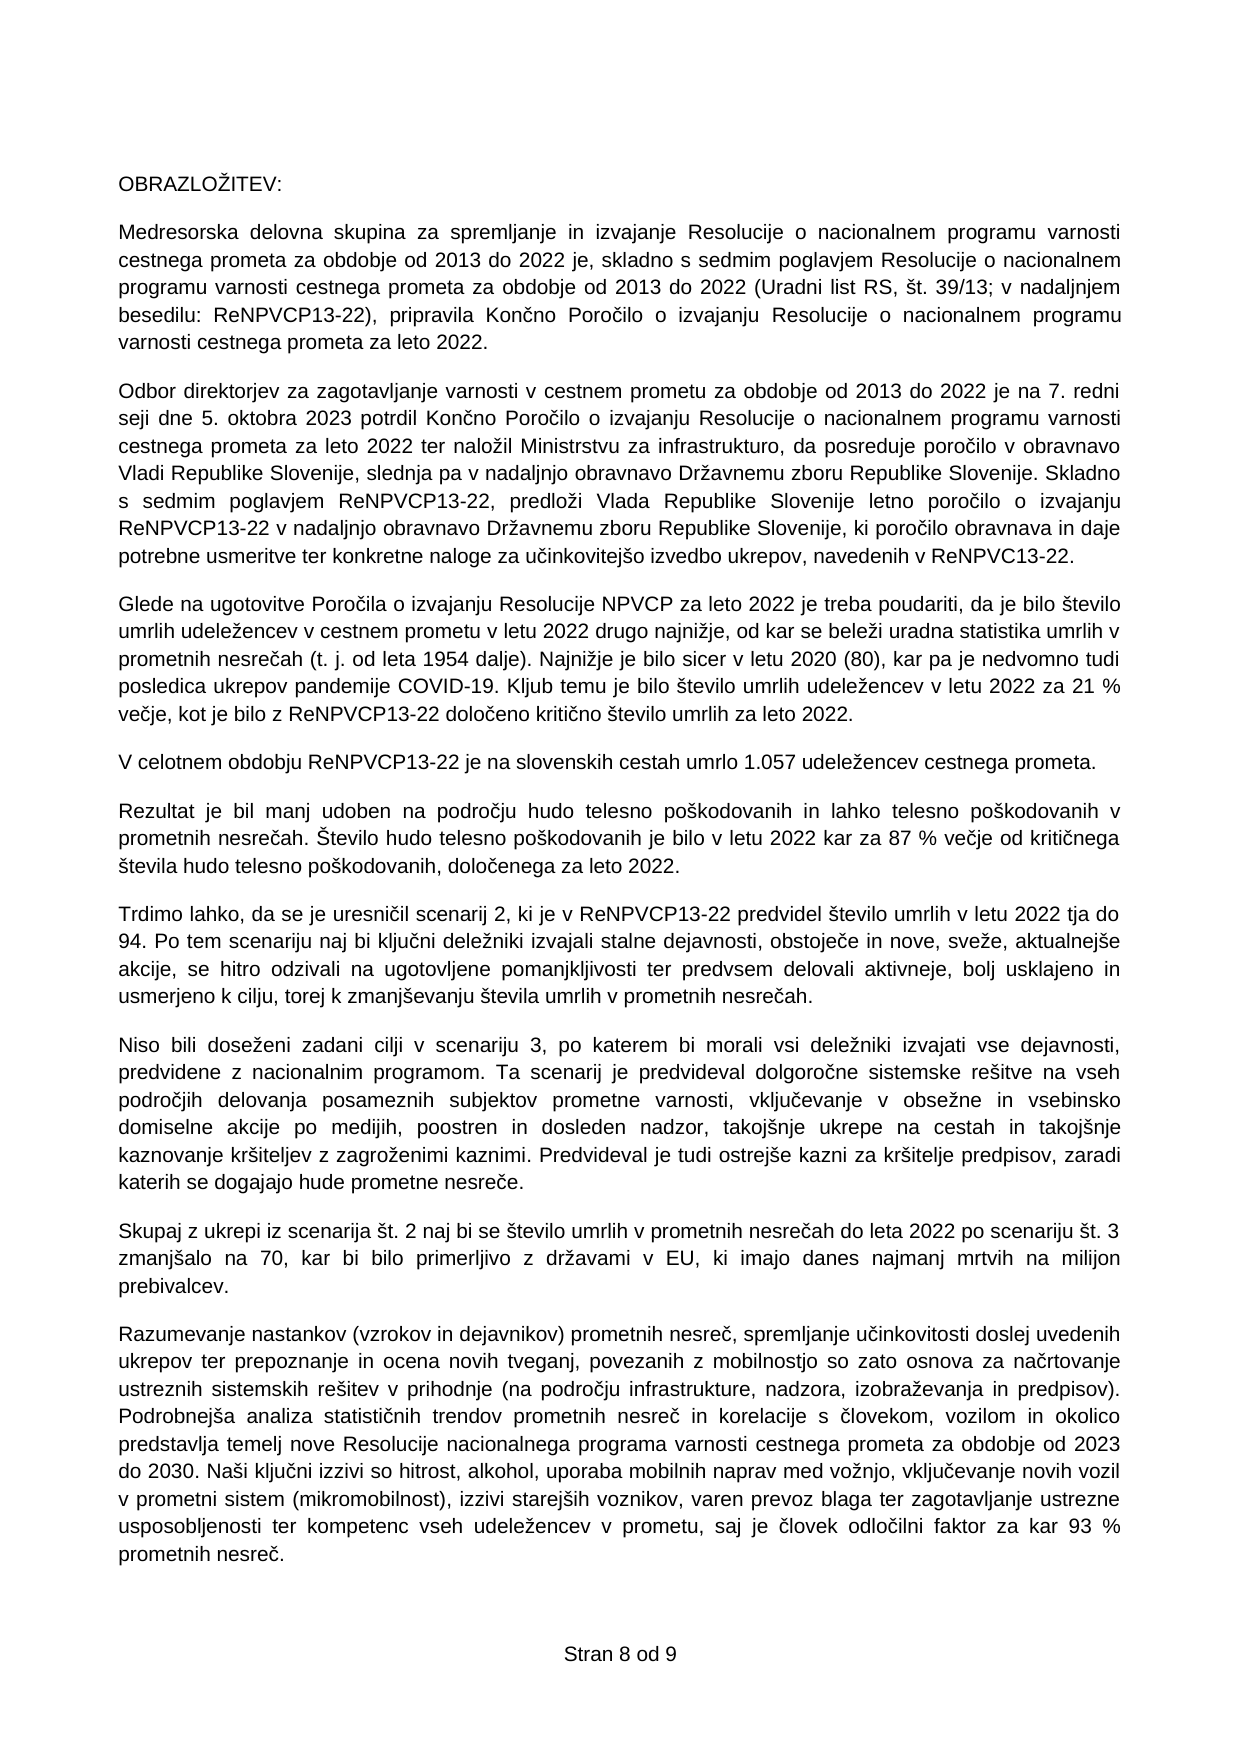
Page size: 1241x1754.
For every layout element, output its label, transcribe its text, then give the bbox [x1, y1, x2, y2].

text Odbor direktorjev za zagotavljanje varnosti v cestnem prometu za obdobje od 2013 do 2022 je na 7. redni seji dne 5. oktobra 2023 potrdil Končno Poročilo o izvajanju Resolucije o nacionalnem programu varnosti cestnega prometa za leto 2022 ter naložil Ministrstvu za infrastrukturo, da posreduje poročilo v obravnavo Vladi Republike Slovenije, slednja pa v nadaljnjo obravnavo Državnemu zboru Republike Slovenije. Skladno s sedmim poglavjem ReNPVCP13-22, predloži Vlada Republike Slovenije letno poročilo o izvajanju ReNPVCP13-22 v nadaljnjo obravnavo Državnemu zboru Republike Slovenije, ki poročilo obravnava in daje potrebne usmeritve ter konkretne naloge za učinkovitejšo izvedbo ukrepov, navedenih v ReNPVC13-22. [118, 378, 1122, 567]
text Niso bili doseženi zadani cilji v scenariju 3, po katerem bi morali vsi deležniki izvajati vse dejavnosti, predvidene z nacionalnim programom. Ta scenarij je predvideval dolgoročne sistemske rešitve na vseh področjih delovanja posameznih subjektov prometne varnosti, vključevanje v obsežne in vsebinsko domiselne akcije po medijih, poostren in dosleden nadzor, takojšnje ukrepe na cestah in takojšnje kaznovanje kršiteljev z zagroženimi kaznimi. Predvideval je tudi ostrejše kazni za kršitelje predpisov, zaradi katerih se dogajajo hude prometne nesreče. [118, 1033, 1122, 1194]
text V celotnem obdobju ReNPVCP13-22 je na slovenskih cestah umrlo 1.057 udeležencev cestnega prometa. [118, 750, 1122, 774]
text Medresorska delovna skupina za spremljanje in izvajanje Resolucije o nacionalnem programu varnosti cestnega prometa za obdobje od 2013 do 2022 je, skladno s sedmim poglavjem Resolucije o nacionalnem programu varnosti cestnega prometa za obdobje od 2013 do 2022 (Uradni list RS, št. 39/13; v nadaljnjem besedilu: ReNPVCP13-22), pripravila Končno Poročilo o izvajanju Resolucije o nacionalnem programu varnosti cestnega prometa za leto 2022. [118, 220, 1122, 354]
text Skupaj z ukrepi iz scenarija št. 2 naj bi se število umrlih v prometnih nesrečah do leta 2022 po scenariju št. 3 zmanjšalo na 70, kar bi bilo primerljivo z državami v EU, ki imajo danes najmanj mrtvih na milijon prebivalcev. [118, 1218, 1122, 1297]
text Glede na ugotovitve Poročila o izvajanju Resolucije NPVCP za leto 2022 je treba poudariti, da je bilo število umrlih udeležencev v cestnem prometu v letu 2022 drugo najnižje, od kar se beleži uradna statistika umrlih v prometnih nesrečah (t. j. od leta 1954 dalje). Najnižje je bilo sicer v letu 2020 (80), kar pa je nedvomno tudi posledica ukrepov pandemije COVID-19. Kljub temu je bilo število umrlih udeležencev v letu 2022 za 21 % večje, kot je bilo z ReNPVCP13-22 določeno kritično število umrlih za leto 2022. [118, 592, 1122, 726]
text Trdimo lahko, da se je uresničil scenarij 2, ki je v ReNPVCP13-22 predvidel število umrlih v letu 2022 tja do 94. Po tem scenariju naj bi ključni deležniki izvajali stalne dejavnosti, obstoječe in nove, sveže, aktualnejše akcije, se hitro odzivali na ugotovljene pomanjkljivosti ter predvsem delovali aktivneje, bolj usklajeno in usmerjeno k cilju, torej k zmanjševanju števila umrlih v prometnih nesrečah. [118, 902, 1122, 1008]
text Razumevanje nastankov (vzrokov in dejavnikov) prometnih nesreč, spremljanje učinkovitosti doslej uvedenih ukrepov ter prepoznanje in ocena novih tveganj, povezanih z mobilnostjo so zato osnova za načrtovanje ustreznih sistemskih rešitev v prihodnje (na področju infrastrukture, nadzora, izobraževanja in predpisov). Podrobnejša analiza statističnih trendov prometnih nesreč in korelacije s človekom, vozilom in okolico predstavlja temelj nove Resolucije nacionalnega programa varnosti cestnega prometa za obdobje od 2023 do 2030. Naši ključni izzivi so hitrost, alkohol, uporaba mobilnih naprav med vožnjo, vključevanje novih vozil v prometni sistem (mikromobilnost), izzivi starejših voznikov, varen prevoz blaga ter zagotavljanje ustrezne usposobljenosti ter kompetenc vseh udeležencev v prometu, saj je človek odločilni faktor za kar 93 % prometnih nesreč. [118, 1322, 1122, 1566]
text OBRAZLOŽITEV: [118, 172, 1122, 196]
text Rezultat je bil manj udoben na področju hudo telesno poškodovanih in lahko telesno poškodovanih v prometnih nesrečah. Število hudo telesno poškodovanih je bilo v letu 2022 kar za 87 % večje od kritičnega števila hudo telesno poškodovanih, določenega za leto 2022. [118, 798, 1122, 877]
